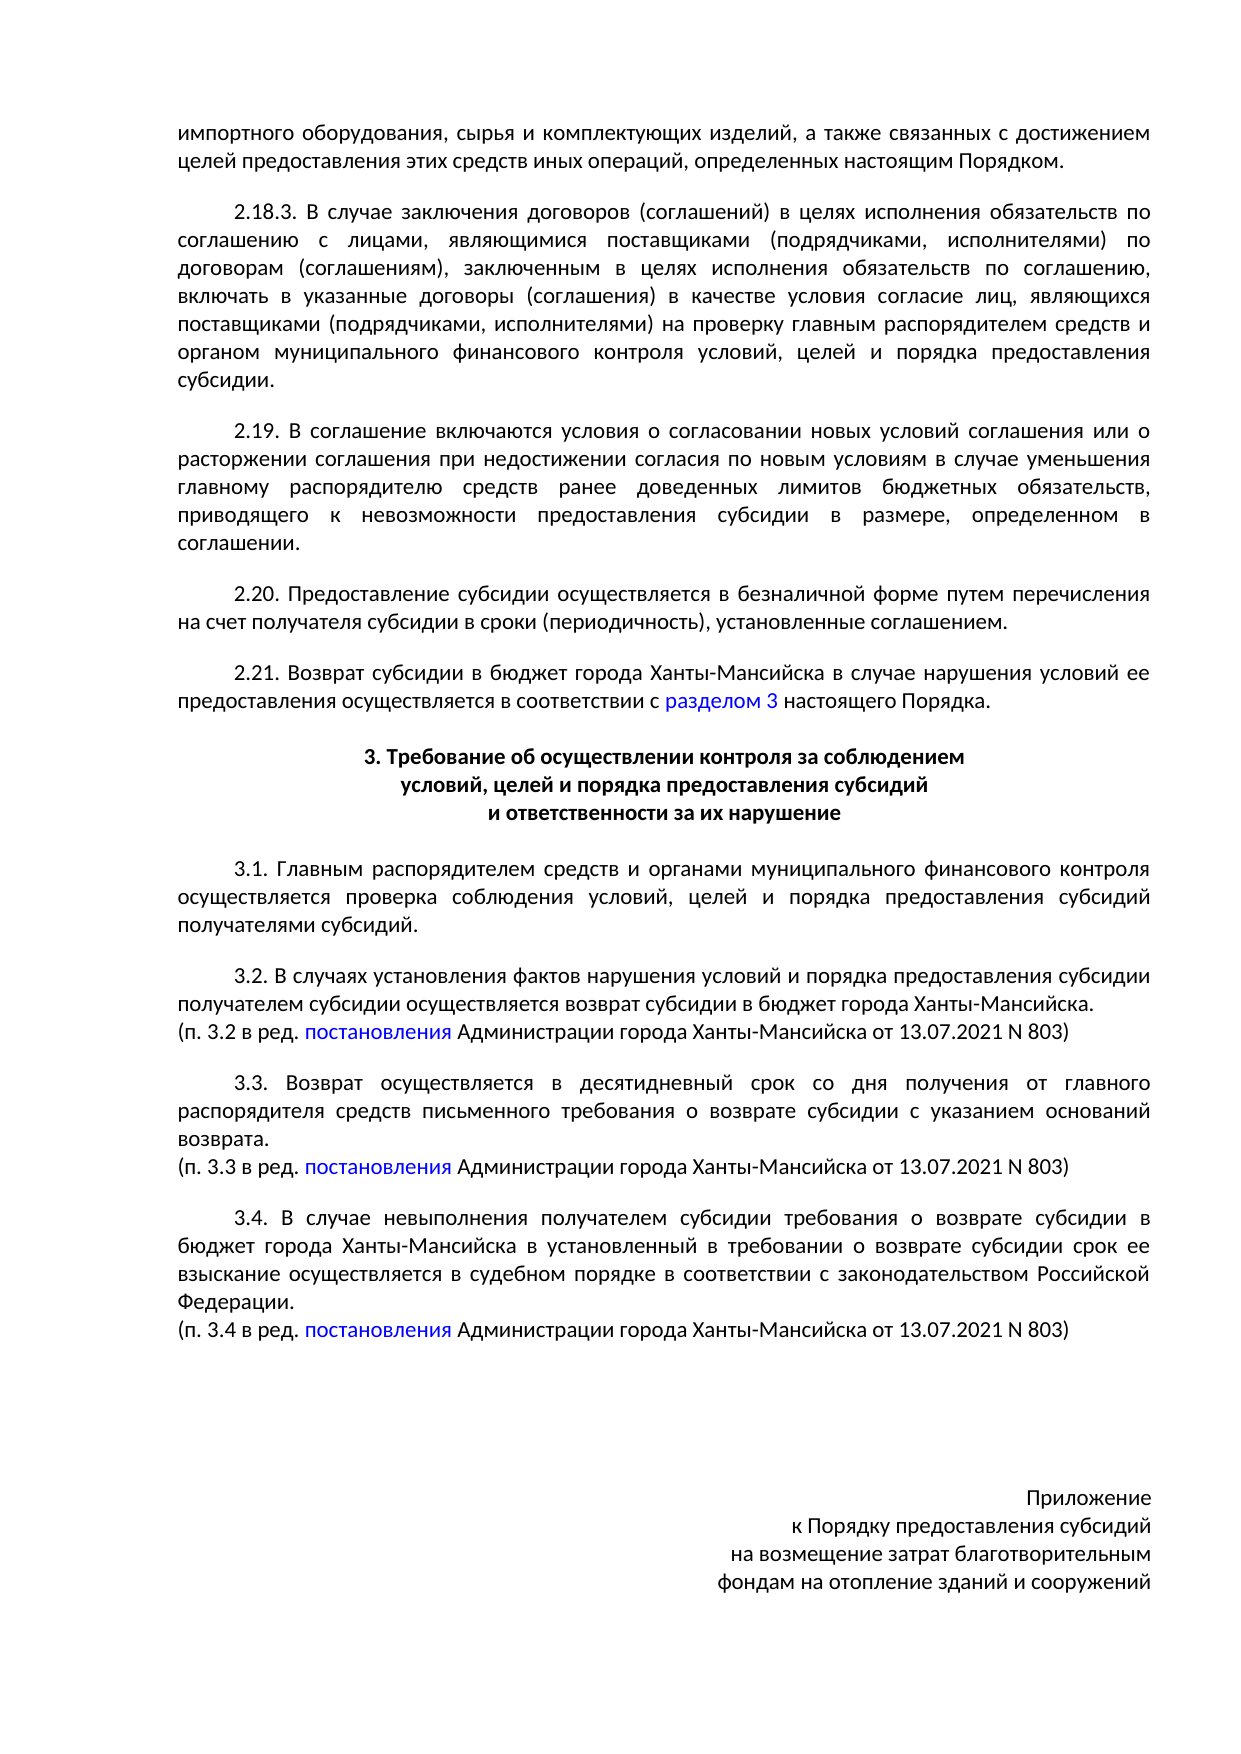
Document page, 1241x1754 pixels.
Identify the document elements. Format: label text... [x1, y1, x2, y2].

title и ответственности за их нарушение [177, 798, 1152, 826]
text 3.1. Главным распорядителем средств и органами муниципального финансового контроля осуществляется проверка соблюдения условий, целей и порядка предоставления субсидий получателями субсидий. [177, 854, 1152, 938]
text 2.20. Предоставление субсидии осуществляется в безналичной форме путем перечисления на счет получателя субсидии в сроки (периодичность), установленные соглашением. [177, 579, 1152, 635]
text 3.4. В случае невыполнения получателем субсидии требования о возврате субсидии в бюджет города Ханты-Мансийска в установленный в требовании о возврате субсидии срок ее взыскание осуществляется в судебном порядке в соответствии с законодательством Российской Федерации. [177, 1203, 1152, 1315]
text Приложение [177, 1483, 1152, 1511]
text фондам на отопление зданий и сооружений [177, 1567, 1152, 1596]
text к Порядку предоставления субсидий [177, 1511, 1152, 1539]
text 3.2. В случаях установления фактов нарушения условий и порядка предоставления субсидии получателем субсидии осуществляется возврат субсидии в бюджет города Ханты-Мансийска. [177, 961, 1152, 1017]
text 3.3. Возврат осуществляется в десятидневный срок со дня получения от главного распорядителя средств письменного требования о возврате субсидии с указанием оснований возврата. [177, 1068, 1152, 1152]
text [177, 118, 1152, 174]
text 2.18.3. В случае заключения договоров (соглашений) в целях исполнения обязательств по соглашению с лицами, являющимися поставщиками (подрядчиками, исполнителями) по договорам (соглашениям), заключенным в целях исполнения обязательств по соглашению, включать в указанные договоры (соглашения) в качестве условия согласие лиц, являющихся поставщиками (подрядчиками, исполнителями) на проверку главным распорядителем средств и органом муниципального финансового контроля условий, целей и порядка предоставления субсидии. [177, 197, 1152, 393]
text 2.19. В соглашение включаются условия о согласовании новых условий соглашения или о расторжении соглашения при недостижении согласия по новым условиям в случае уменьшения главному распорядителю средств ранее доведенных лимитов бюджетных обязательств, приводящего к невозможности предоставления субсидии в размере, определенном в соглашении. [177, 416, 1152, 556]
text (п. 3.2 в ред. постановления Администрации города Ханты-Мансийска от 13.07.2021 N 803) [177, 1017, 1152, 1045]
title 3. Требование об осуществлении контроля за соблюдением [177, 742, 1152, 770]
text на возмещение затрат благотворительным [177, 1539, 1152, 1567]
text (п. 3.3 в ред. постановления Администрации города Ханты-Мансийска от 13.07.2021 N 803) [177, 1152, 1152, 1180]
text (п. 3.4 в ред. постановления Администрации города Ханты-Мансийска от 13.07.2021 N 803) [177, 1315, 1152, 1343]
text 2.21. Возврат субсидии в бюджет города Ханты-Мансийска в случае нарушения условий ее предоставления осуществляется в соответствии с разделом 3 настоящего Порядка. [177, 658, 1152, 714]
title условий, целей и порядка предоставления субсидий [177, 770, 1152, 798]
